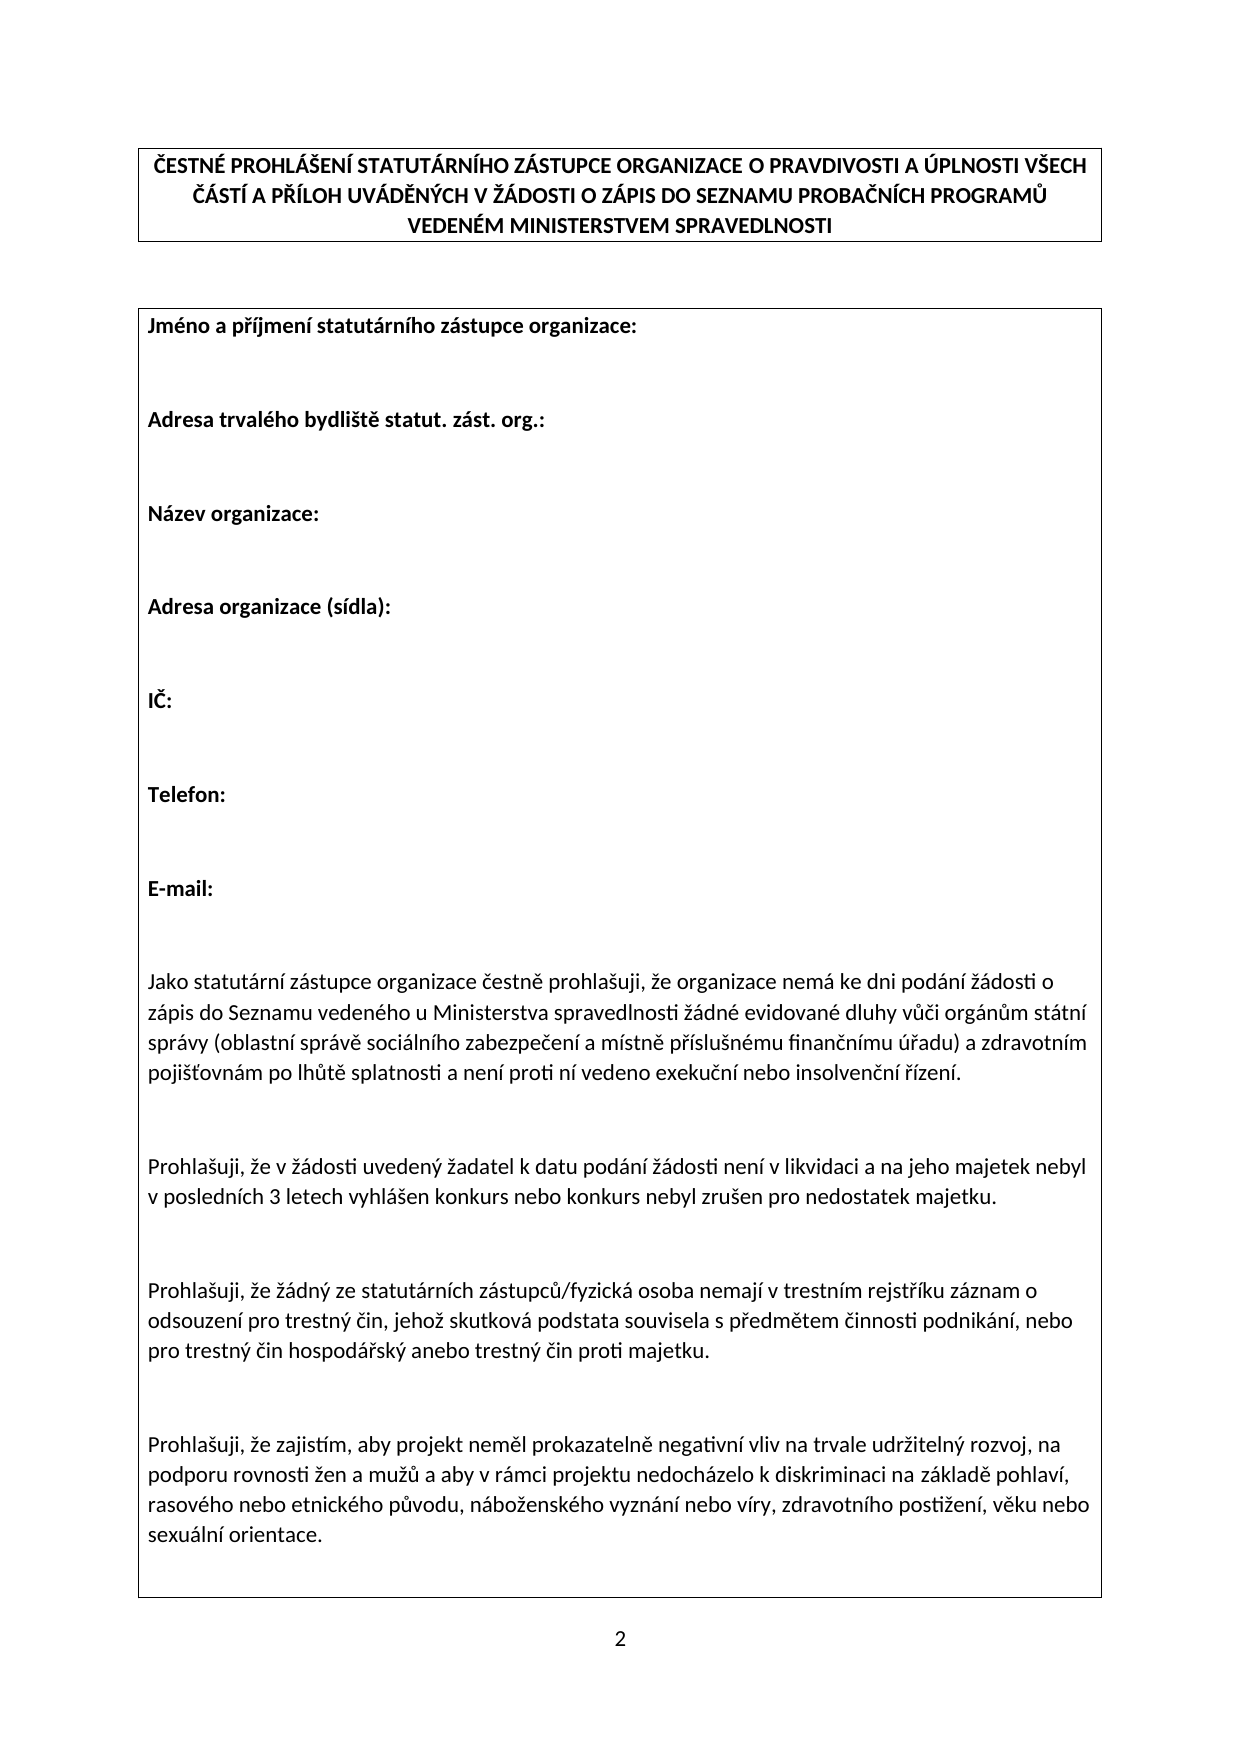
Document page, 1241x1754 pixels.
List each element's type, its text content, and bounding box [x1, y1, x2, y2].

text Prohlašuji, že zajistím, aby projekt neměl prokazatelně negativní vliv na trvale udržitelný rozvoj, na podporu rovnosti žen a mužů a aby v rámci projektu nedocházelo k diskriminaci na základě pohlaví, rasového nebo etnického původu, náboženského vyznání nebo víry, zdravotního postižení, věku nebo sexuální orientace. [139, 1427, 1101, 1548]
text Telefon: [139, 777, 1101, 808]
text Jako statutární zástupce organizace čestně prohlašuji, že organizace nemá ke dni podání žádosti o zápis do Seznamu vedeného u Ministerstva spravedlnosti žádné evidované dluhy vůči orgánům státní správy (oblastní správě sociálního zabezpečení a místně příslušnému finančnímu úřadu) a zdravotním pojišťovnám po lhůtě splatnosti a není proti ní vedeno exekuční nebo insolvenční řízení. [139, 964, 1101, 1086]
text Název organizace: [139, 496, 1101, 527]
text E-mail: [139, 871, 1101, 902]
text IČ: [139, 683, 1101, 714]
text Jméno a příjmení statutárního zástupce organizace: [139, 309, 1101, 339]
text Prohlašuji, že v žádosti uvedený žadatel k datu podání žádosti není v likvidaci a na jeho majetek nebyl v posledních 3 letech vyhlášen konkurs nebo konkurs nebyl zrušen pro nedostatek majetku. [139, 1149, 1101, 1210]
text Adresa trvalého bydliště statut. zást. org.: [139, 402, 1101, 433]
text Prohlašuji, že žádný ze statutárních zástupců/fyzická osoba nemají v trestním rejstříku záznam o odsouzení pro trestný čin, jehož skutková podstata souvisela s předmětem činnosti podnikání, nebo pro trestný čin hospodářský anebo trestný čin proti majetku. [139, 1273, 1101, 1364]
text Adresa organizace (sídla): [139, 589, 1101, 620]
text čestné prohlášení statutárního zástupce organizace o pravdivosti a úplnosti všech Částí a PŘÍLOH uváděných v žádosti o zápis do seznamu probačních programů vedeném Ministerstvem spravedlnosti [139, 149, 1101, 241]
